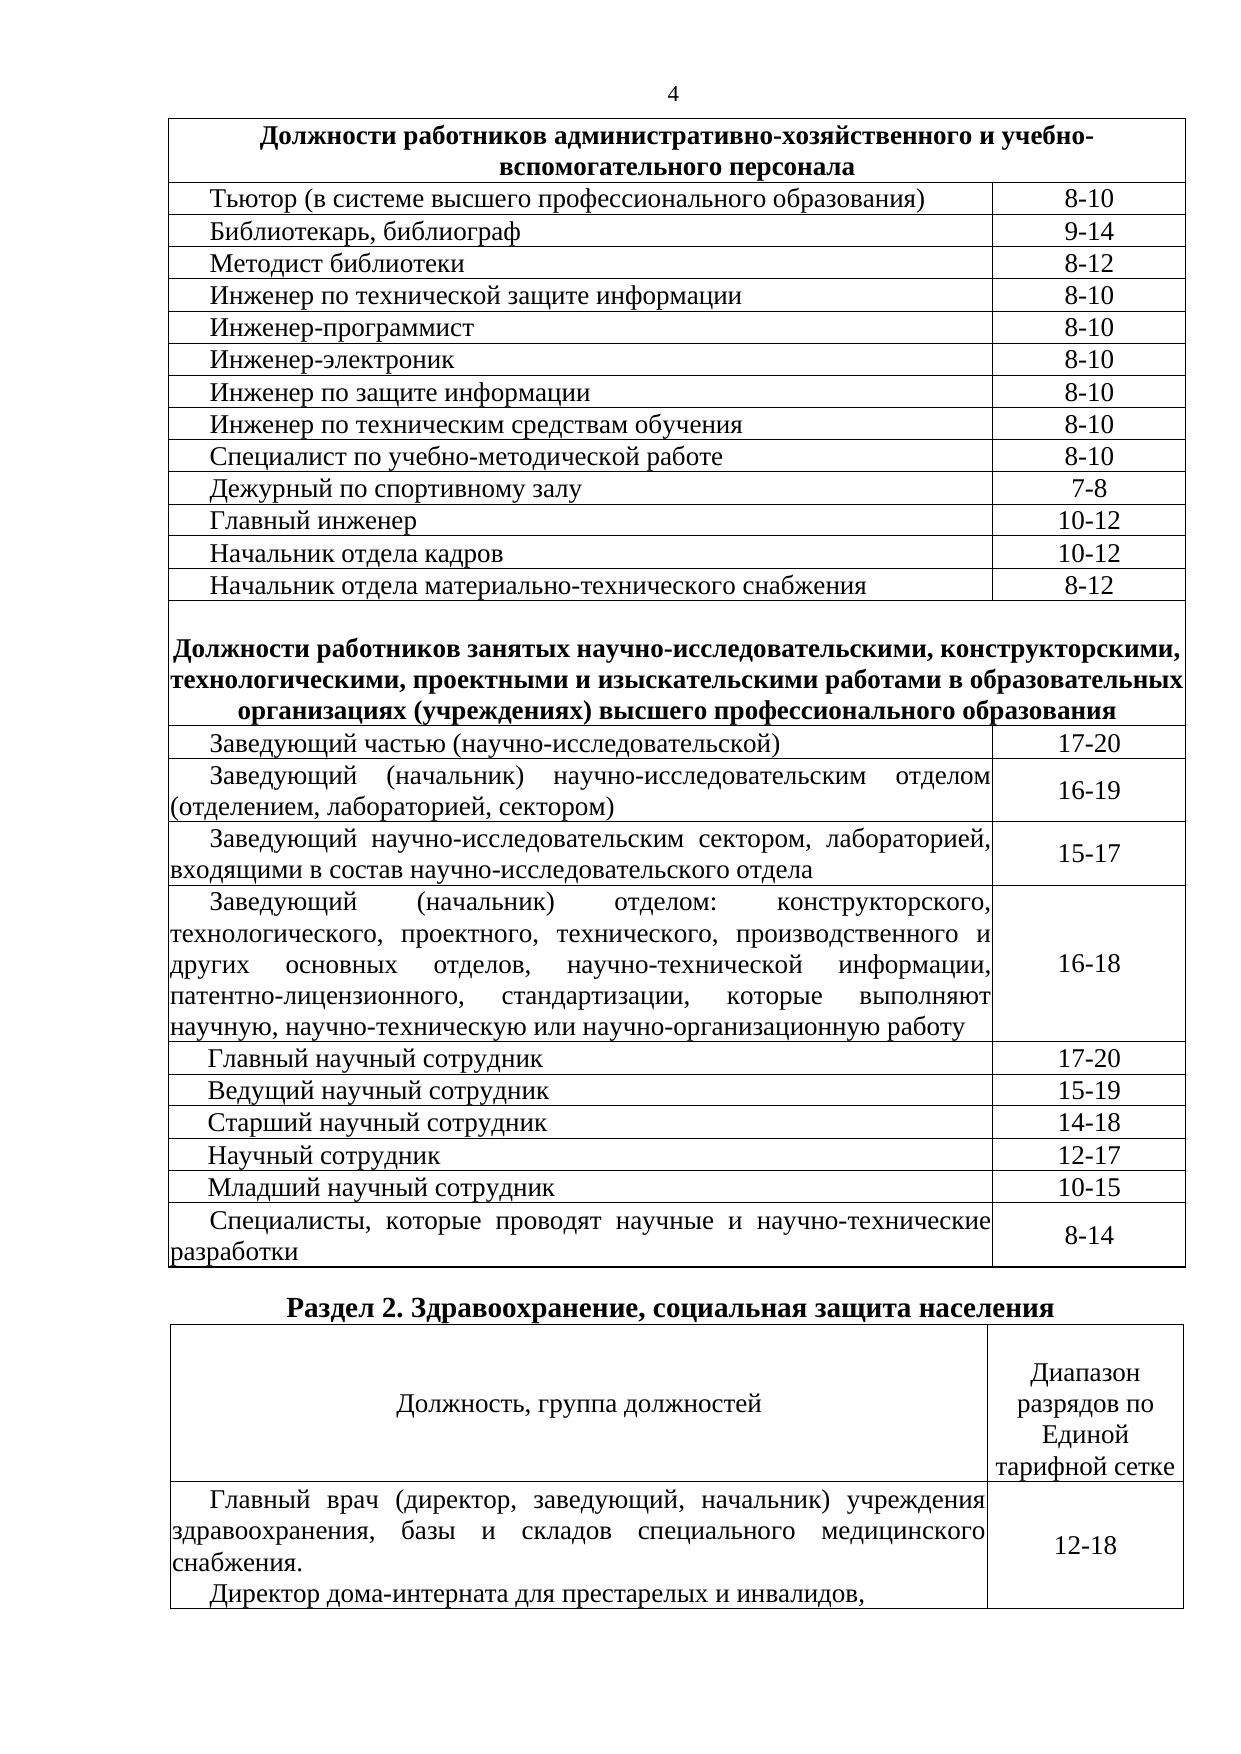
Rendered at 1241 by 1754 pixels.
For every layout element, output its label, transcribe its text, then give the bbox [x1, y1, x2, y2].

table_cell Должности работников занятых научно-исследовательскими, конструкторскими, технологическими, проектными и изыскательскими работами в образовательных организациях (учреждениях) высшего профессионального образования [169, 601, 1185, 725]
table_cell Главный инженер [169, 505, 992, 535]
table_cell 15-19 [993, 1075, 1185, 1105]
table_cell Специалист по учебно-методической работе [169, 440, 992, 471]
table_cell Методист библиотеки [169, 247, 992, 278]
table_cell 16-18 [993, 886, 1185, 1041]
table_cell 9-14 [993, 215, 1185, 246]
table_cell 8-10 [993, 376, 1185, 407]
table_cell Главный научный сотрудник [169, 1042, 992, 1073]
table_cell Заведующий (начальник) научно-исследовательским отделом (отделением, лабораторией, сектором) [169, 759, 992, 821]
table_cell Начальник отдела материально-технического снабжения [169, 569, 992, 600]
table_cell 17-20 [993, 726, 1185, 758]
table_cell Тьютор (в системе высшего профессионального образования) [169, 183, 992, 213]
table_cell Ведущий научный сотрудник [169, 1075, 992, 1105]
text Раздел 2. Здравоохранение, социальная защита населения [286, 1290, 1187, 1324]
table_cell Инженер по защите информации [169, 376, 992, 407]
table_cell 8-10 [993, 408, 1185, 439]
table_cell 12-18 [988, 1482, 1183, 1608]
table_cell 12-17 [993, 1139, 1185, 1170]
table_cell 16-19 [993, 759, 1185, 821]
table_cell 8-12 [993, 247, 1185, 278]
table_header Диапазон разрядов по Единой тарифной сетке [988, 1325, 1183, 1481]
table_cell 7-8 [993, 472, 1185, 503]
table_cell Младший научный сотрудник [169, 1171, 992, 1202]
table_cell 8-14 [993, 1203, 1185, 1266]
table_cell 8-10 [993, 279, 1185, 311]
table_cell Заведующий частью (научно-исследовательской) [169, 726, 992, 758]
table_cell Инженер-электроник [169, 344, 992, 374]
table_cell 8-10 [993, 344, 1185, 374]
table_cell Научный сотрудник [169, 1139, 992, 1170]
table_cell Заведующий (начальник) отделом: конструкторского, технологического, проектного, технического, производственного и других основных отделов, научно-технической информации, патентно-лицензионного, стандартизации, которые выполняют научную, научно-техническую или научно-организационную работу [169, 886, 992, 1041]
table_cell 10-12 [993, 536, 1185, 568]
table_cell 15-17 [993, 822, 1185, 884]
table_cell Инженер по технической защите информации [169, 279, 992, 311]
table_cell Библиотекарь, библиограф [169, 215, 992, 246]
table_cell 8-10 [993, 183, 1185, 213]
table_cell Дежурный по спортивному залу [169, 472, 992, 503]
table_cell 10-12 [993, 505, 1185, 535]
table_cell Заведующий научно-исследовательским сектором, лабораторией, входящими в состав научно-исследовательского отдела [169, 822, 992, 884]
table_cell Главный врач (директор, заведующий, начальник) учреждения здравоохранения, базы и складов специального медицинского снабжения. Директор дома-интерната для престарелых и инвалидов, [171, 1482, 987, 1608]
table_header Должности работников административно-хозяйственного и учебно-вспомогательного персонала [169, 119, 1185, 182]
table_cell 17-20 [993, 1042, 1185, 1073]
table_cell 8-12 [993, 569, 1185, 600]
table_cell 8-10 [993, 440, 1185, 471]
table_cell Инженер по техническим средствам обучения [169, 408, 992, 439]
table_cell 14-18 [993, 1106, 1185, 1137]
table_cell 10-15 [993, 1171, 1185, 1202]
table_header Должность, группа должностей [171, 1325, 987, 1481]
table_cell Начальник отдела кадров [169, 536, 992, 568]
table_cell 8-10 [993, 312, 1185, 342]
table_cell Инженер-программист [169, 312, 992, 342]
table_cell Специалисты, которые проводят научные и научно-технические разработки [169, 1203, 992, 1266]
table_cell Старший научный сотрудник [169, 1106, 992, 1137]
